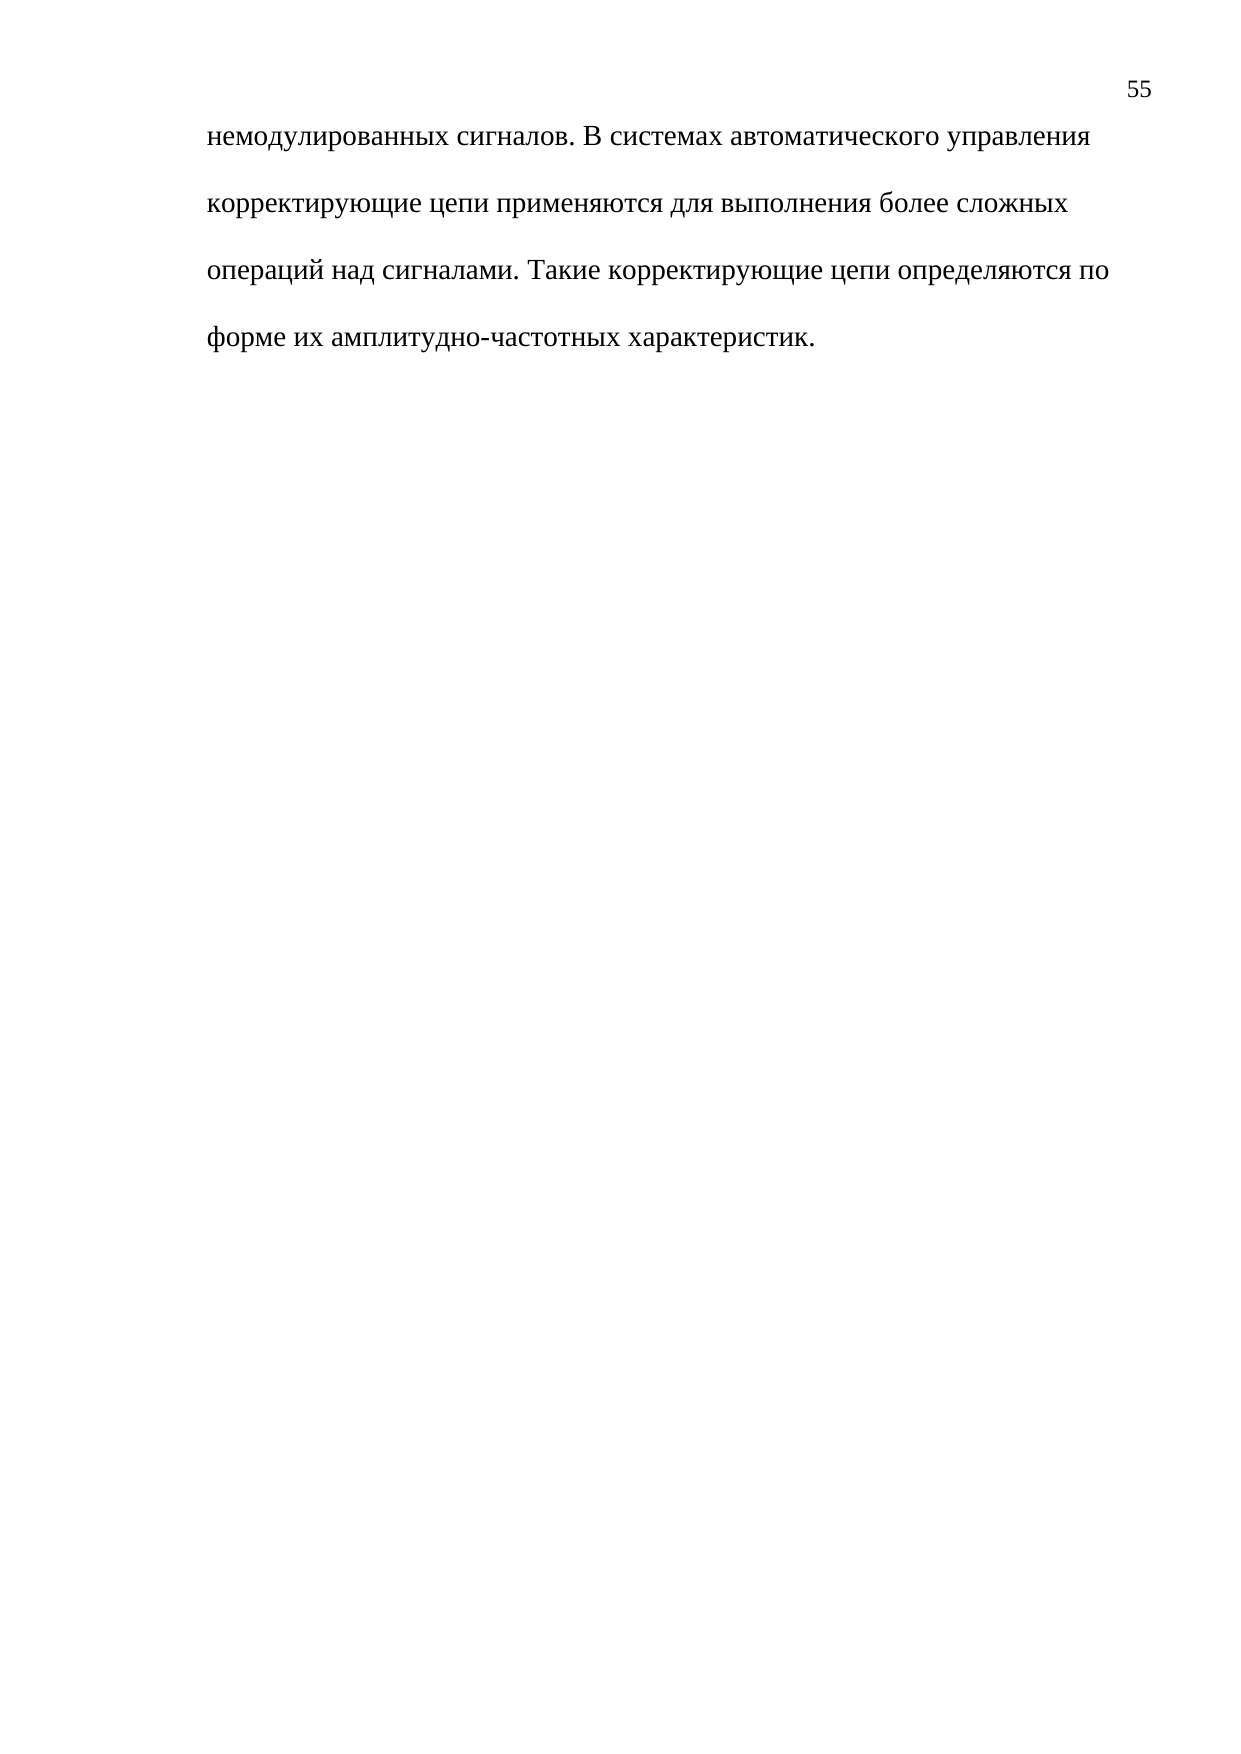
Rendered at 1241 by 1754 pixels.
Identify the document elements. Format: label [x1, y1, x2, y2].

text [207, 118, 1152, 353]
